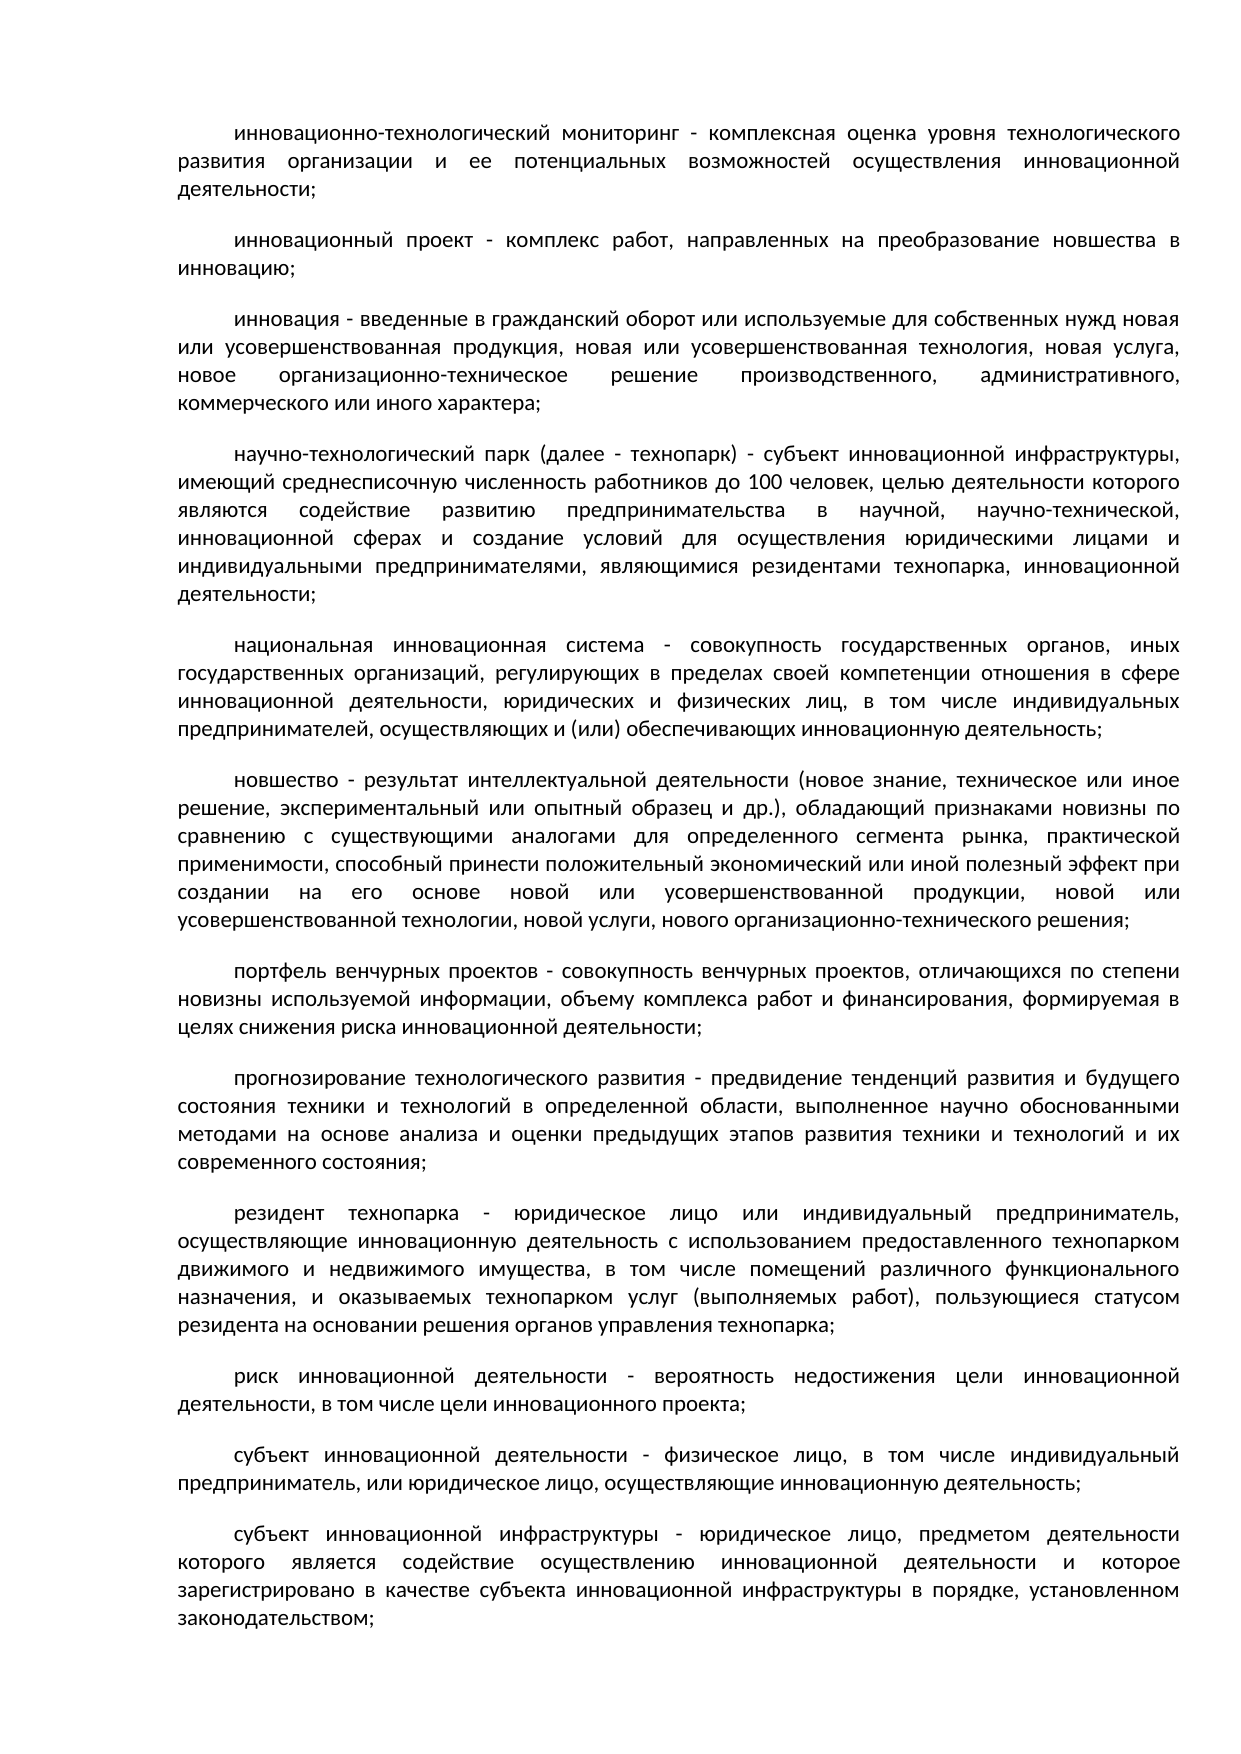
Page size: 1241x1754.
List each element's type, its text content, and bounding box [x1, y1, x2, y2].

text инновация - введенные в гражданский оборот или используемые для собственных нужд новая или усовершенствованная продукция, новая или усовершенствованная технология, новая услуга, новое организационно-техническое решение производственного, административного, коммерческого или иного характера; [177, 304, 1181, 416]
text резидент технопарка - юридическое лицо или индивидуальный предприниматель, осуществляющие инновационную деятельность с использованием предоставленного технопарком движимого и недвижимого имущества, в том числе помещений различного функционального назначения, и оказываемых технопарком услуг (выполняемых работ), пользующиеся статусом резидента на основании решения органов управления технопарка; [177, 1198, 1181, 1338]
text национальная инновационная система - совокупность государственных органов, иных государственных организаций, регулирующих в пределах своей компетенции отношения в сфере инновационной деятельности, юридических и физических лиц, в том числе индивидуальных предпринимателей, осуществляющих и (или) обеспечивающих инновационную деятельность; [177, 630, 1181, 742]
text научно-технологический парк (далее - технопарк) - субъект инновационной инфраструктуры, имеющий среднесписочную численность работников до 100 человек, целью деятельности которого являются содействие развитию предпринимательства в научной, научно-технической, инновационной сферах и создание условий для осуществления юридическими лицами и индивидуальными предпринимателями, являющимися резидентами технопарка, инновационной деятельности; [177, 439, 1181, 607]
text риск инновационной деятельности - вероятность недостижения цели инновационной деятельности, в том числе цели инновационного проекта; [177, 1361, 1181, 1417]
text инновационно-технологический мониторинг - комплексная оценка уровня технологического развития организации и ее потенциальных возможностей осуществления инновационной деятельности; [177, 118, 1181, 202]
text субъект инновационной деятельности - физическое лицо, в том числе индивидуальный предприниматель, или юридическое лицо, осуществляющие инновационную деятельность; [177, 1440, 1181, 1496]
text субъект инновационной инфраструктуры - юридическое лицо, предметом деятельности которого является содействие осуществлению инновационной деятельности и которое зарегистрировано в качестве субъекта инновационной инфраструктуры в порядке, установленном законодательством; [177, 1519, 1181, 1631]
text инновационный проект - комплекс работ, направленных на преобразование новшества в инновацию; [177, 225, 1181, 281]
text портфель венчурных проектов - совокупность венчурных проектов, отличающихся по степени новизны используемой информации, объему комплекса работ и финансирования, формируемая в целях снижения риска инновационной деятельности; [177, 956, 1181, 1040]
text прогнозирование технологического развития - предвидение тенденций развития и будущего состояния техники и технологий в определенной области, выполненное научно обоснованными методами на основе анализа и оценки предыдущих этапов развития техники и технологий и их современного состояния; [177, 1063, 1181, 1175]
text новшество - результат интеллектуальной деятельности (новое знание, техническое или иное решение, экспериментальный или опытный образец и др.), обладающий признаками новизны по сравнению с существующими аналогами для определенного сегмента рынка, практической применимости, способный принести положительный экономический или иной полезный эффект при создании на его основе новой или усовершенствованной продукции, новой или усовершенствованной технологии, новой услуги, нового организационно-технического решения; [177, 765, 1181, 933]
